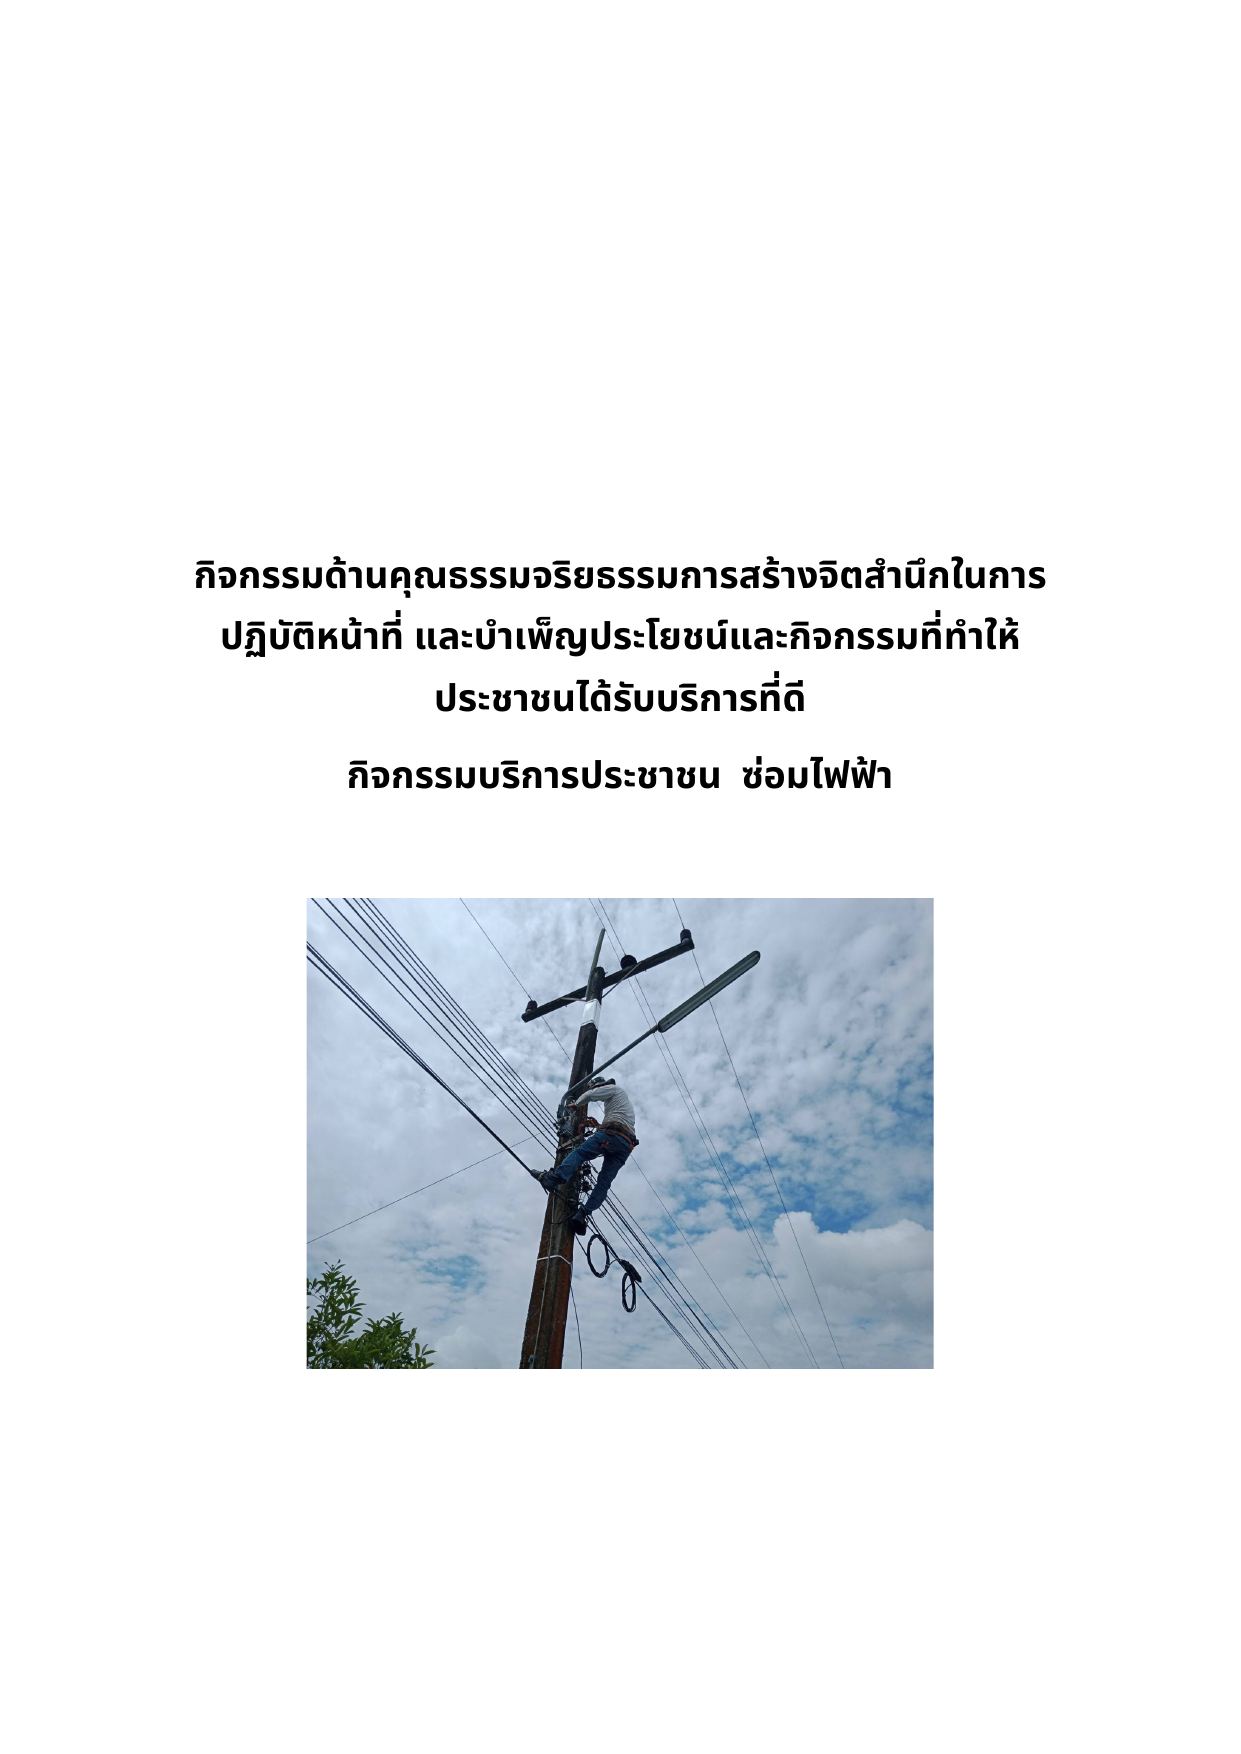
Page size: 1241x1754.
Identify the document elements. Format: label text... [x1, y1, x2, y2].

text กิจกรรมบริการประชาชน ซ่อมไฟฟ้า [150, 749, 1090, 806]
text กิจกรรมด้านคุณธรรมจริยธรรมการสร้างจิตสำนึกในการปฏิบัติหน้าที่ และบำเพ็ญประโยชน์และกิจกรรมที่ทำให้ประชาชนได้รับบริการที่ดี [150, 549, 1090, 728]
picture [306, 898, 934, 1369]
